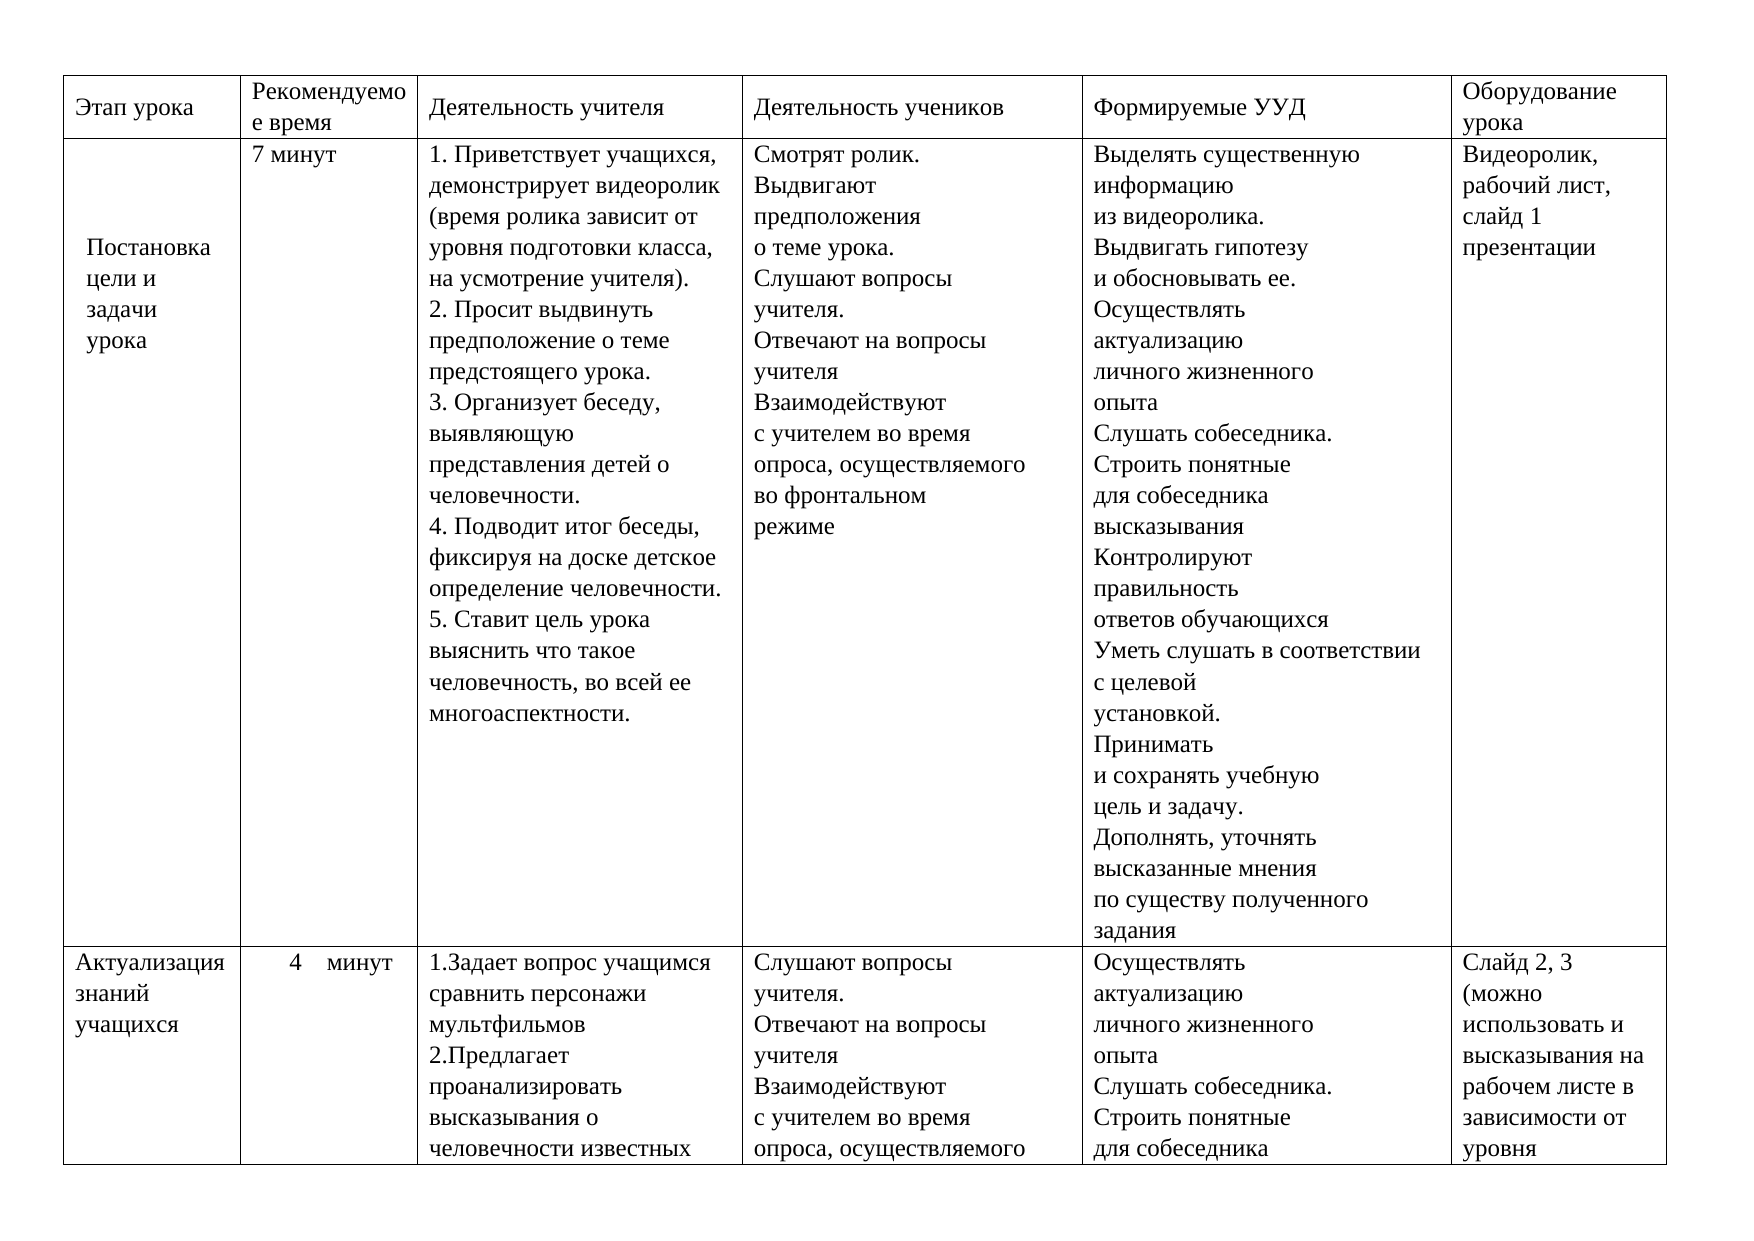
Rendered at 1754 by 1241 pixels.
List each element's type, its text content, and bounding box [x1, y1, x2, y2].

table_cell Видеоролик, рабочий лист, слайд 1 презентации [1452, 139, 1666, 946]
table_cell [64, 139, 240, 946]
table_cell Выделять существенную информацию из видеоролика. Выдвигать гипотезу и обосновывать ее. Осуществлять актуализацию личного жизненного опыта Слушать собеседника. Строить понятные для собеседника высказывания Контролируют правильность ответов обучающихся Уметь слушать в соответствии с целевой установкой. Принимать и сохранять учебную цель и задачу. Дополнять, уточнять высказанные мнения по существу полученного задания [1083, 139, 1451, 946]
table_header Рекомендуемое время [241, 76, 417, 138]
table_header Оборудование урока [1452, 76, 1666, 138]
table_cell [418, 947, 742, 1164]
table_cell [64, 947, 240, 1164]
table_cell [1083, 947, 1451, 1164]
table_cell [1452, 947, 1666, 1164]
table_header Этап урока [64, 76, 240, 138]
table_cell 1. Приветствует учащихся, демонстрирует видеоролик (время ролика зависит от уровня подготовки класса, на усмотрение учителя). 2. Просит выдвинуть предположение о теме предстоящего урока. 3. Организует беседу, выявляющую представления детей о человечности. 4. Подводит итог беседы, фиксируя на доске детское определение человечности. 5. Ставит цель урока выяснить что такое человечность, во всей ее многоаспектности. [418, 139, 742, 946]
table_header Формируемые УУД [1083, 76, 1451, 138]
table_cell минут [241, 947, 417, 1164]
table_header Деятельность учеников [743, 76, 1082, 138]
table_cell Смотрят ролик. Выдвигают предположения о теме урока. Слушают вопросы учителя. Отвечают на вопросы учителя Взаимодействуют с учителем во время опроса, осуществляемого во фронтальном режиме [743, 139, 1082, 946]
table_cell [743, 947, 1082, 1164]
table_cell 7 минут [241, 139, 417, 946]
table_header Деятельность учителя [418, 76, 742, 138]
